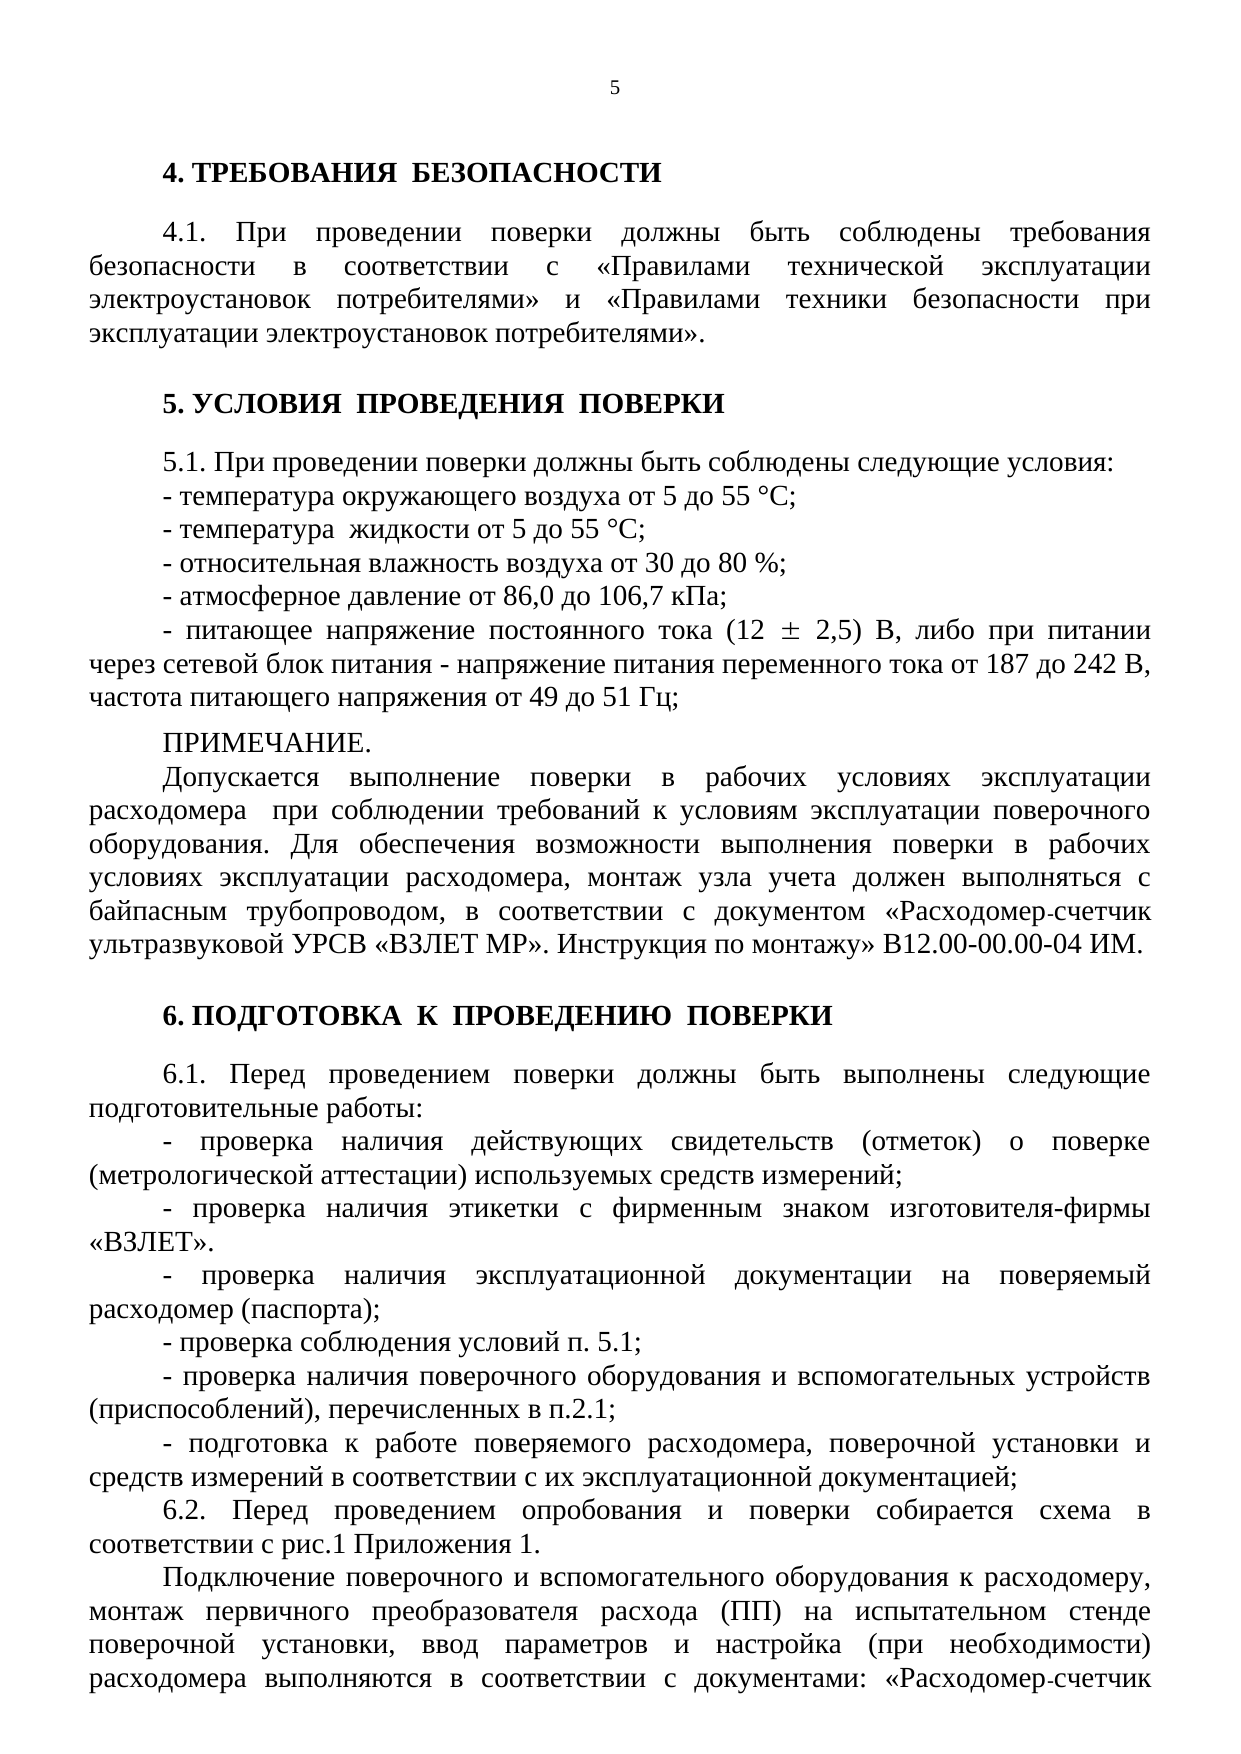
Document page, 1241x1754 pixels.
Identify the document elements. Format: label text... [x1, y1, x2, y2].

text - проверка наличия этикетки с фирменным знаком изготовителя-фирмы «ВЗЛЕТ». [89, 1190, 1152, 1257]
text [89, 1559, 1152, 1693]
text - температура жидкости от 5 до 55 °С; [89, 511, 1152, 545]
text - проверка наличия поверочного оборудования и вспомогательных устройств (приспособлений), перечисленных в п.2.1; [89, 1358, 1152, 1425]
text - проверка наличия действующих свидетельств (отметок) о поверке (метрологической аттестации) используемых средств измерений; [89, 1123, 1152, 1190]
text ПРИМЕЧАНИЕ. [89, 725, 1152, 759]
text 6. ПОДГОТОВКА К ПРОВЕДЕНИЮ ПОВЕРКИ [162, 998, 1152, 1031]
text Допускается выполнение поверки в рабочих условиях эксплуатации расходомера при соблюдении требований к условиям эксплуатации поверочного оборудования. Для обеспечения возможности выполнения поверки в рабочих условиях эксплуатации расходомера, монтаж узла учета должен выполняться с байпасным трубопроводом, в соответствии с документом «Расходомер-счетчик ультразвуковой УРСВ «ВЗЛЕТ МР». Инструкция по монтажу» В12.00-00.00-04 ИМ. [89, 759, 1152, 960]
text 6.2. Перед проведением опробования и поверки собирается схема в соответствии с рис.1 Приложения 1. [89, 1492, 1152, 1559]
text - температура окружающего воздуха от 5 до 55 °С; [89, 478, 1152, 511]
text 5.1. При проведении поверки должны быть соблюдены следующие условия: [89, 444, 1152, 478]
text - проверка наличия эксплуатационной документации на поверяемый расходомер (паспорта); [89, 1257, 1152, 1324]
text 4.1. При проведении поверки должны быть соблюдены требования безопасности в соответствии с «Правилами технической эксплуатации электроустановок потребителями» и «Правилами техники безопасности при эксплуатации электроустановок потребителями». [89, 214, 1152, 348]
text - проверка соблюдения условий п. 5.1; [89, 1324, 1152, 1358]
text - подготовка к работе поверяемого расходомера, поверочной установки и средств измерений в соответствии с их эксплуатационной документацией; [89, 1425, 1152, 1492]
text - питающее напряжение постоянного тока (12  2,5) В, либо при питании через сетевой блок питания - напряжение питания переменного тока от 187 до 242 В, частота питающего напряжения от 49 до 51 Гц; [89, 612, 1152, 713]
text - относительная влажность воздуха от 30 до 80 %; [89, 545, 1152, 578]
text 5. УСЛОВИЯ ПРОВЕДЕНИЯ ПОВЕРКИ [162, 386, 1152, 419]
text 6.1. Перед проведением поверки должны быть выполнены следующие подготовительные работы: [89, 1056, 1152, 1123]
text - атмосферное давление от 86,0 до 106,7 кПа; [89, 578, 1152, 612]
text 4. ТРЕБОВАНИЯ БЕЗОПАСНОСТИ [162, 156, 1152, 189]
